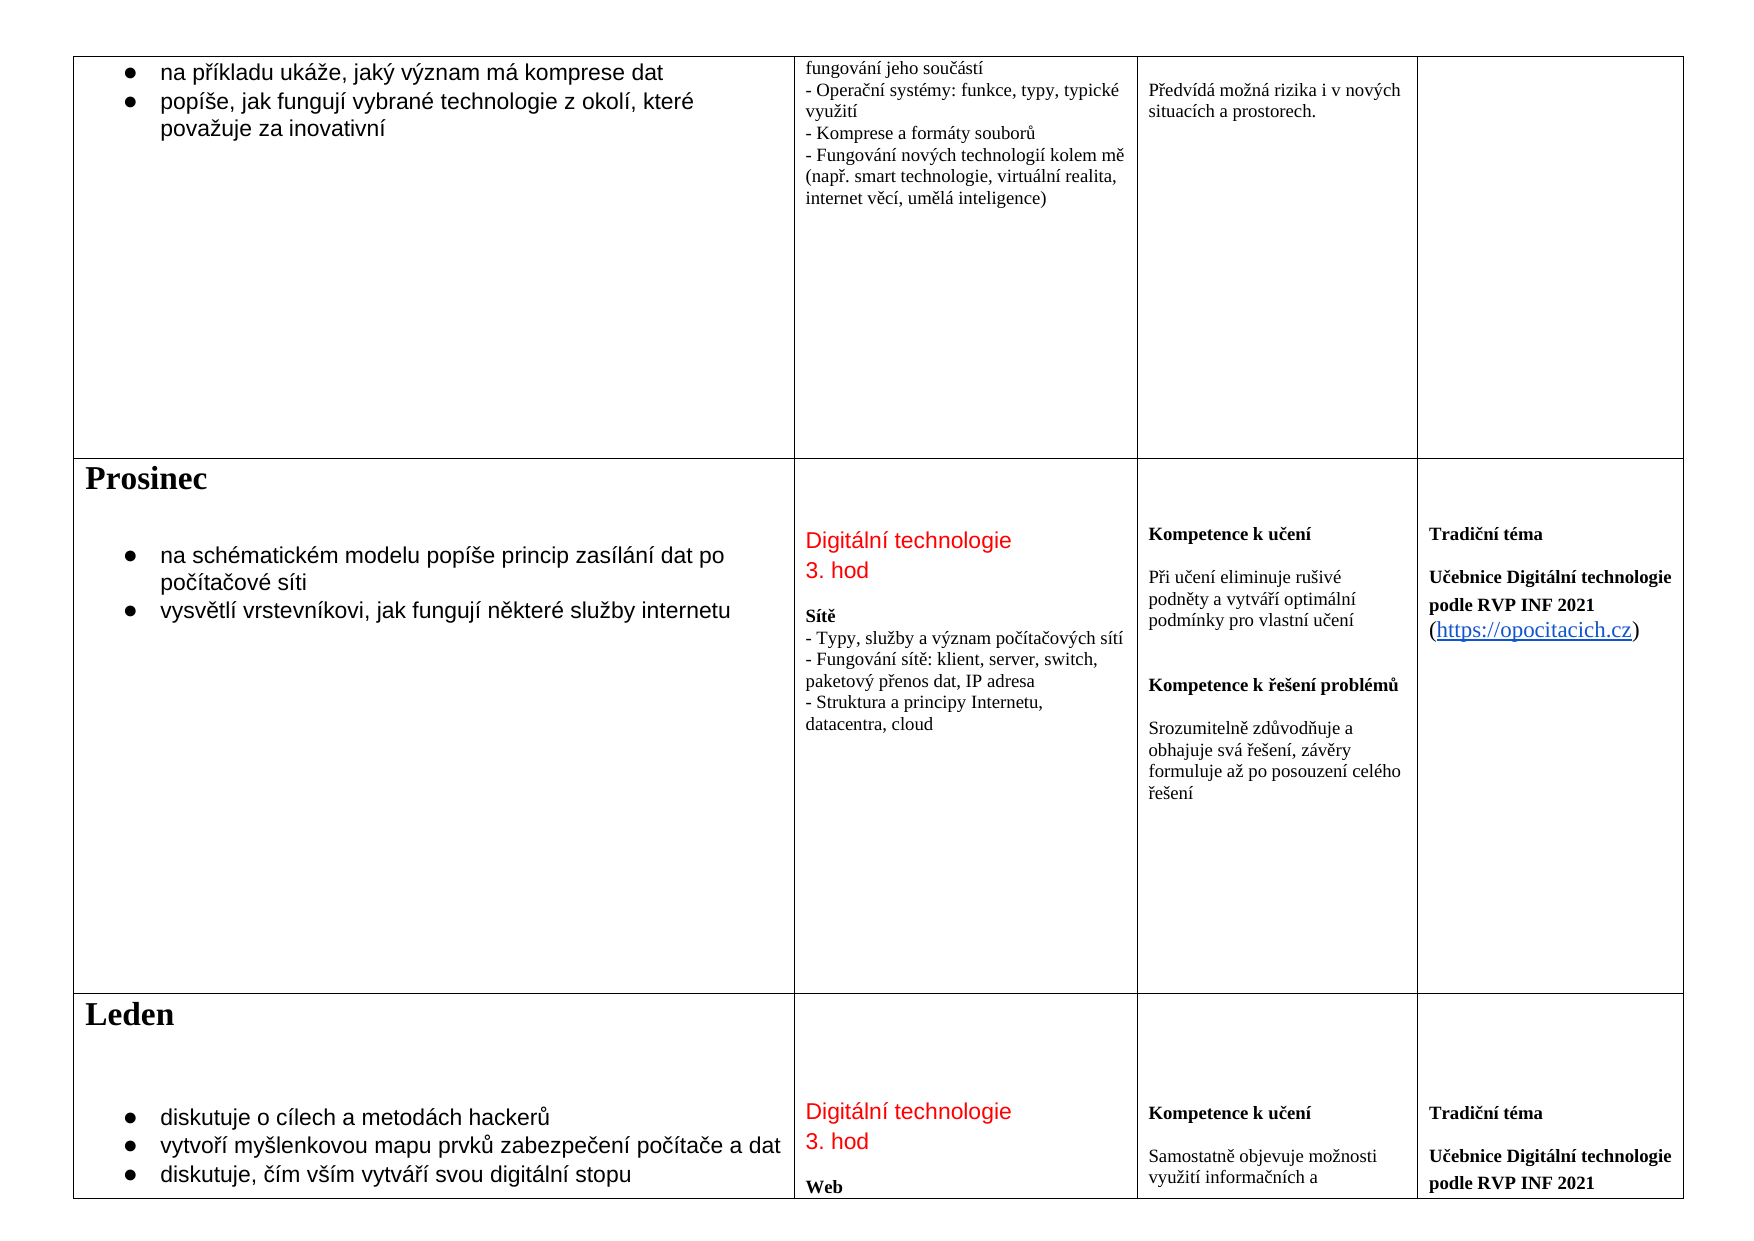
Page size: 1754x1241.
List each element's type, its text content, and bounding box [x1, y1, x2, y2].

table_cell Tradiční téma Učebnice Digitální technologie podle RVP INF 2021 (https://opocitacich.cz) [1418, 459, 1683, 993]
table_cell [795, 994, 1137, 1198]
table_cell Digitální technologie 3. hod Sítě - Typy, služby a význam počítačových sítí - Fungování sítě: klient, server, switch, paketový přenos dat, IP adresa - Struktura a principy Internetu, datacentra, cloud [795, 459, 1137, 993]
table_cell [1138, 994, 1417, 1198]
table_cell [74, 994, 794, 1198]
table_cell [1418, 57, 1683, 457]
table_cell Prosinec na schématickém modelu popíše princip zasílání dat po počítačové síti vysvětlí vrstevníkovi, jak fungují některé služby internetu [74, 459, 794, 993]
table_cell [1138, 57, 1417, 457]
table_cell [795, 57, 1137, 457]
table_cell Kompetence k učení Při učení eliminuje rušivé podněty a vytváří optimální podmínky pro vlastní učení Kompetence k řešení problémů Srozumitelně zdůvodňuje a obhajuje svá řešení, závěry formuluje až po posouzení celého řešení [1138, 459, 1417, 993]
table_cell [1418, 994, 1683, 1198]
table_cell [74, 57, 794, 457]
